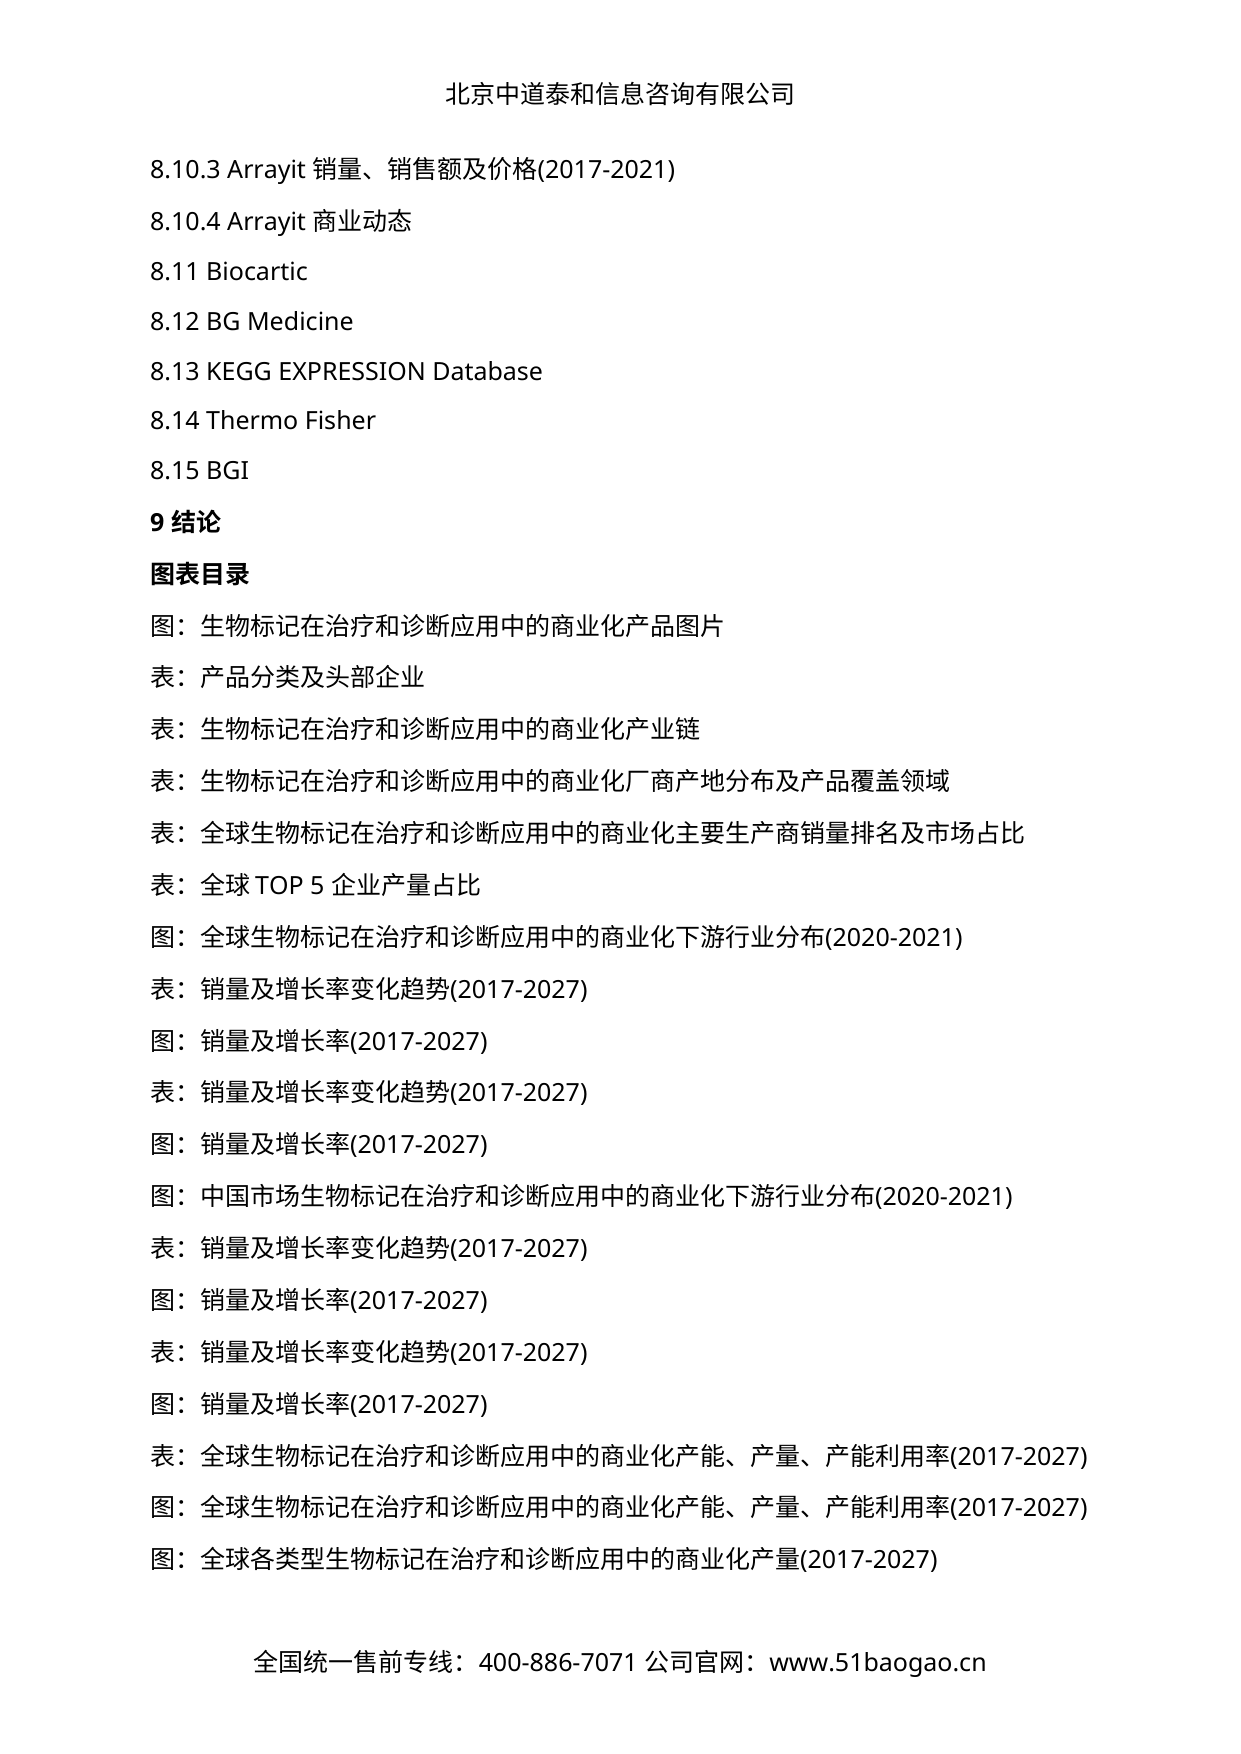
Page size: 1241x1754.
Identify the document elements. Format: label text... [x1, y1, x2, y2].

text 表：全球TOP 5 企业产量占比 [150, 865, 1090, 902]
text 图：全球生物标记在治疗和诊断应用中的商业化产能、产量、产能利用率(2017-2027) [150, 1488, 1090, 1524]
text 表：全球生物标记在治疗和诊断应用中的商业化产能、产量、产能利用率(2017-2027) [150, 1436, 1090, 1472]
text 表：产品分类及头部企业 [150, 658, 1090, 694]
text 8.10.3 Arrayit 销量、销售额及价格(2017-2021) [150, 150, 1090, 186]
text 8.15 BGI [150, 452, 1090, 487]
text 8.11 Biocartic [150, 254, 1090, 288]
text 图：全球各类型生物标记在治疗和诊断应用中的商业化产量(2017-2027) [150, 1540, 1090, 1576]
text 图：中国市场生物标记在治疗和诊断应用中的商业化下游行业分布(2020-2021) [150, 1177, 1090, 1213]
text 图：生物标记在治疗和诊断应用中的商业化产品图片 [150, 606, 1090, 642]
text 图表目录 [150, 554, 1090, 590]
text 表：全球生物标记在治疗和诊断应用中的商业化主要生产商销量排名及市场占比 [150, 813, 1090, 850]
text 表：生物标记在治疗和诊断应用中的商业化产业链 [150, 710, 1090, 746]
text 表：销量及增长率变化趋势(2017-2027) [150, 1332, 1090, 1368]
text 9 结论 [150, 502, 1090, 538]
text 8.13 KEGG EXPRESSION Database [150, 353, 1090, 387]
text 8.10.4 Arrayit 商业动态 [150, 202, 1090, 238]
text 图：全球生物标记在治疗和诊断应用中的商业化下游行业分布(2020-2021) [150, 917, 1090, 953]
text 表：销量及增长率变化趋势(2017-2027) [150, 1073, 1090, 1109]
text 8.14 Thermo Fisher [150, 403, 1090, 437]
text 图：销量及增长率(2017-2027) [150, 1125, 1090, 1161]
text 图：销量及增长率(2017-2027) [150, 1384, 1090, 1420]
text 图：销量及增长率(2017-2027) [150, 1021, 1090, 1057]
text 表：销量及增长率变化趋势(2017-2027) [150, 969, 1090, 1005]
text 表：生物标记在治疗和诊断应用中的商业化厂商产地分布及产品覆盖领域 [150, 762, 1090, 798]
text 表：销量及增长率变化趋势(2017-2027) [150, 1228, 1090, 1265]
text 图：销量及增长率(2017-2027) [150, 1280, 1090, 1317]
text 8.12 BG Medicine [150, 303, 1090, 337]
